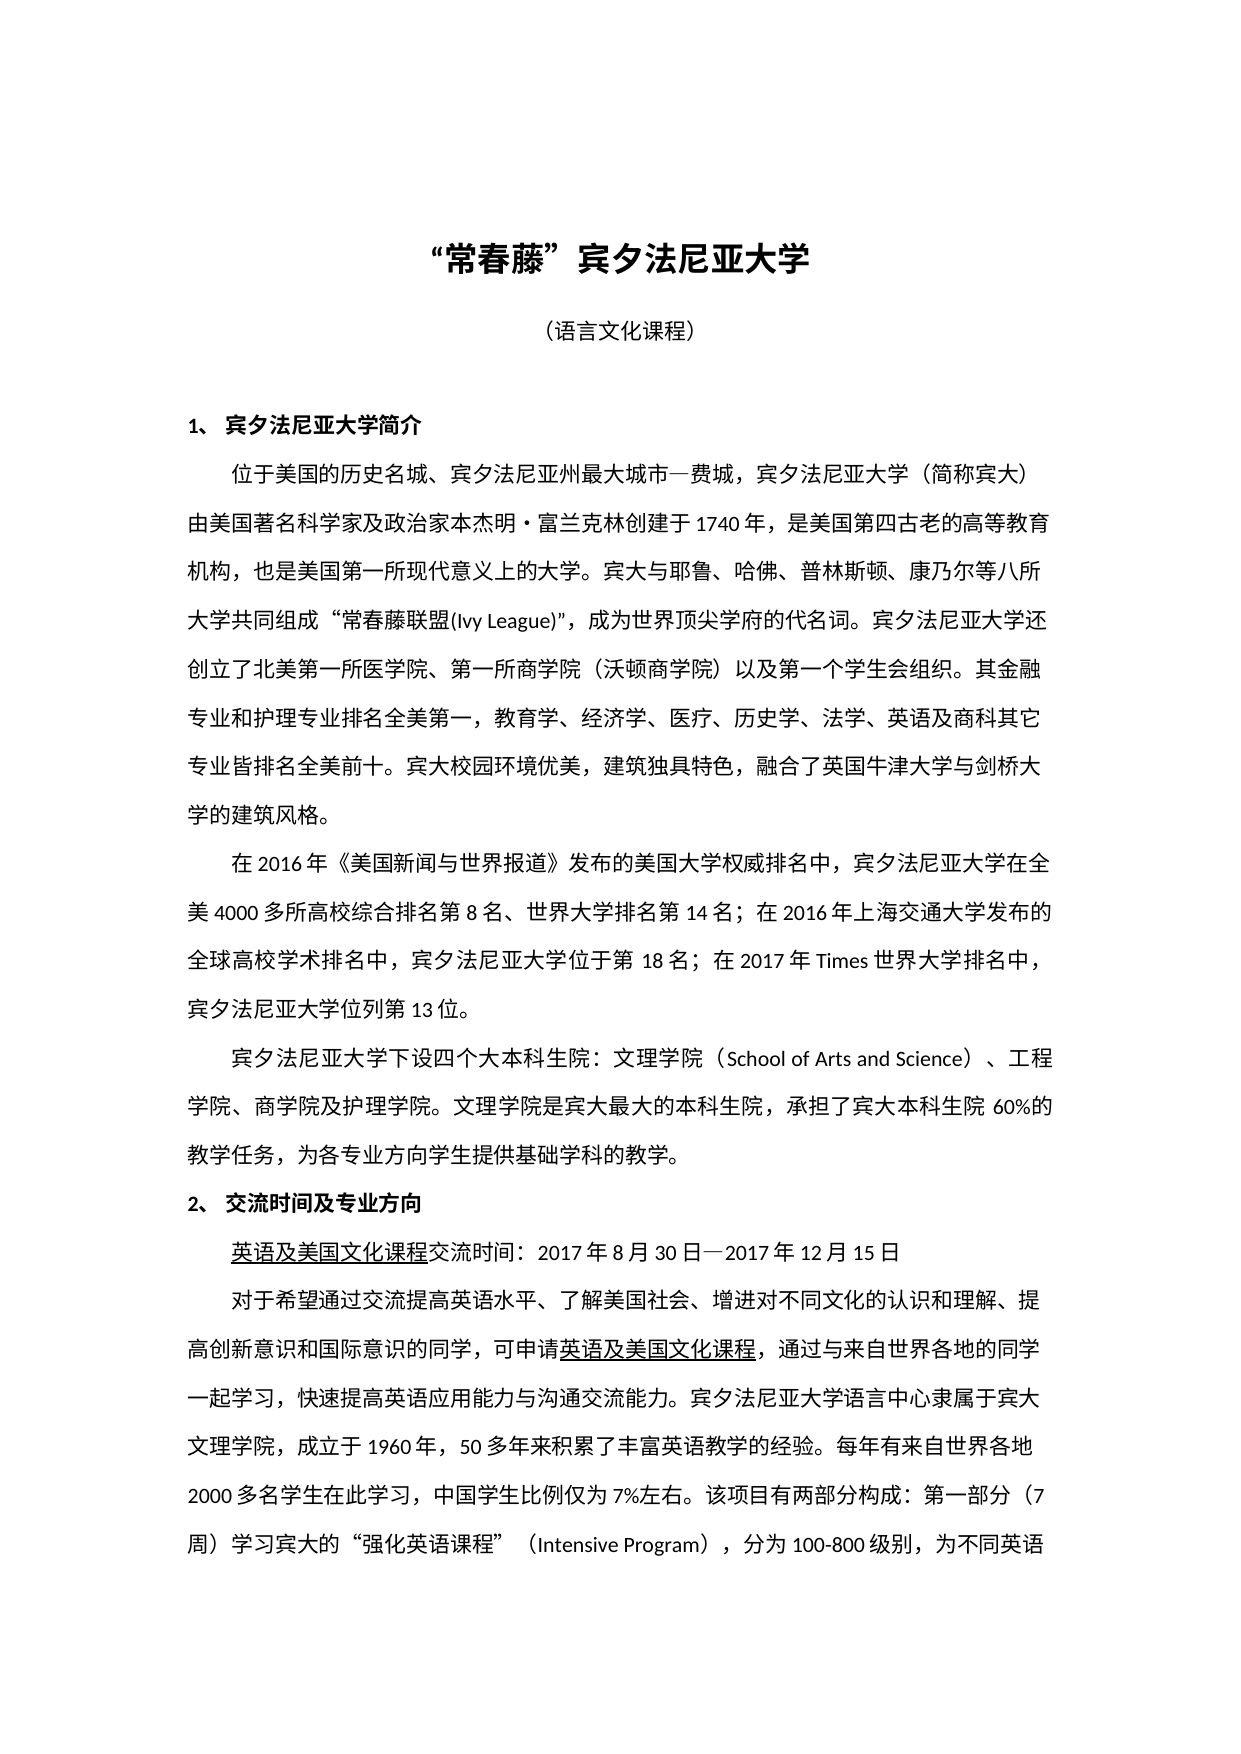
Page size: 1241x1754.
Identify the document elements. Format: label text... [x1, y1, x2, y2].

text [187, 1283, 1053, 1559]
text （语言文化课程） [187, 314, 1053, 346]
text 位于美国的历史名城、宾夕法尼亚州最大城市—费城，宾夕法尼亚大学（简称宾大）由美国著名科学家及政治家本杰明•富兰克林创建于1740年，是美国第四古老的高等教育机构，也是美国第一所现代意义上的大学。宾大与耶鲁、哈佛、普林斯顿、康乃尔等八所大学共同组成“常春藤联盟(Ivy League)”，成为世界顶尖学府的代名词。宾夕法尼亚大学还创立了北美第一所医学院、第一所商学院（沃顿商学院）以及第一个学生会组织。其金融专业和护理专业排名全美第一，教育学、经济学、医疗、历史学、法学、英语及商科其它专业皆排名全美前十。宾大校园环境优美，建筑独具特色，融合了英国牛津大学与剑桥大学的建筑风格。 [188, 456, 1053, 830]
text 2、 交流时间及专业方向 [187, 1186, 1053, 1218]
text 美4000多所高校综合排名第8名、世界大学排名第14名；在2016年上海交通大学发布的全球高校学术排名中，宾夕法尼亚大学位于第18名；在2017年Times世界大学排名中，宾夕法尼亚大学位列第13位。 [187, 894, 1053, 1024]
text “常春藤”宾夕法尼亚大学 [187, 225, 1053, 290]
text 英语及美国文化课程交流时间：2017年8月30日—2017年12月15日 [187, 1234, 1053, 1267]
text 在2016年《美国新闻与世界报道》发布的美国大学权威排名中，宾夕法尼亚大学在全 [231, 846, 1053, 878]
text 宾夕法尼亚大学下设四个大本科生院：文理学院（School of Arts and Science）、工程学院、商学院及护理学院。文理学院是宾大最大的本科生院，承担了宾大本科生院60%的教学任务，为各专业方向学生提供基础学科的教学。 [187, 1040, 1053, 1170]
text 1、 宾夕法尼亚大学简介 [187, 408, 1053, 441]
